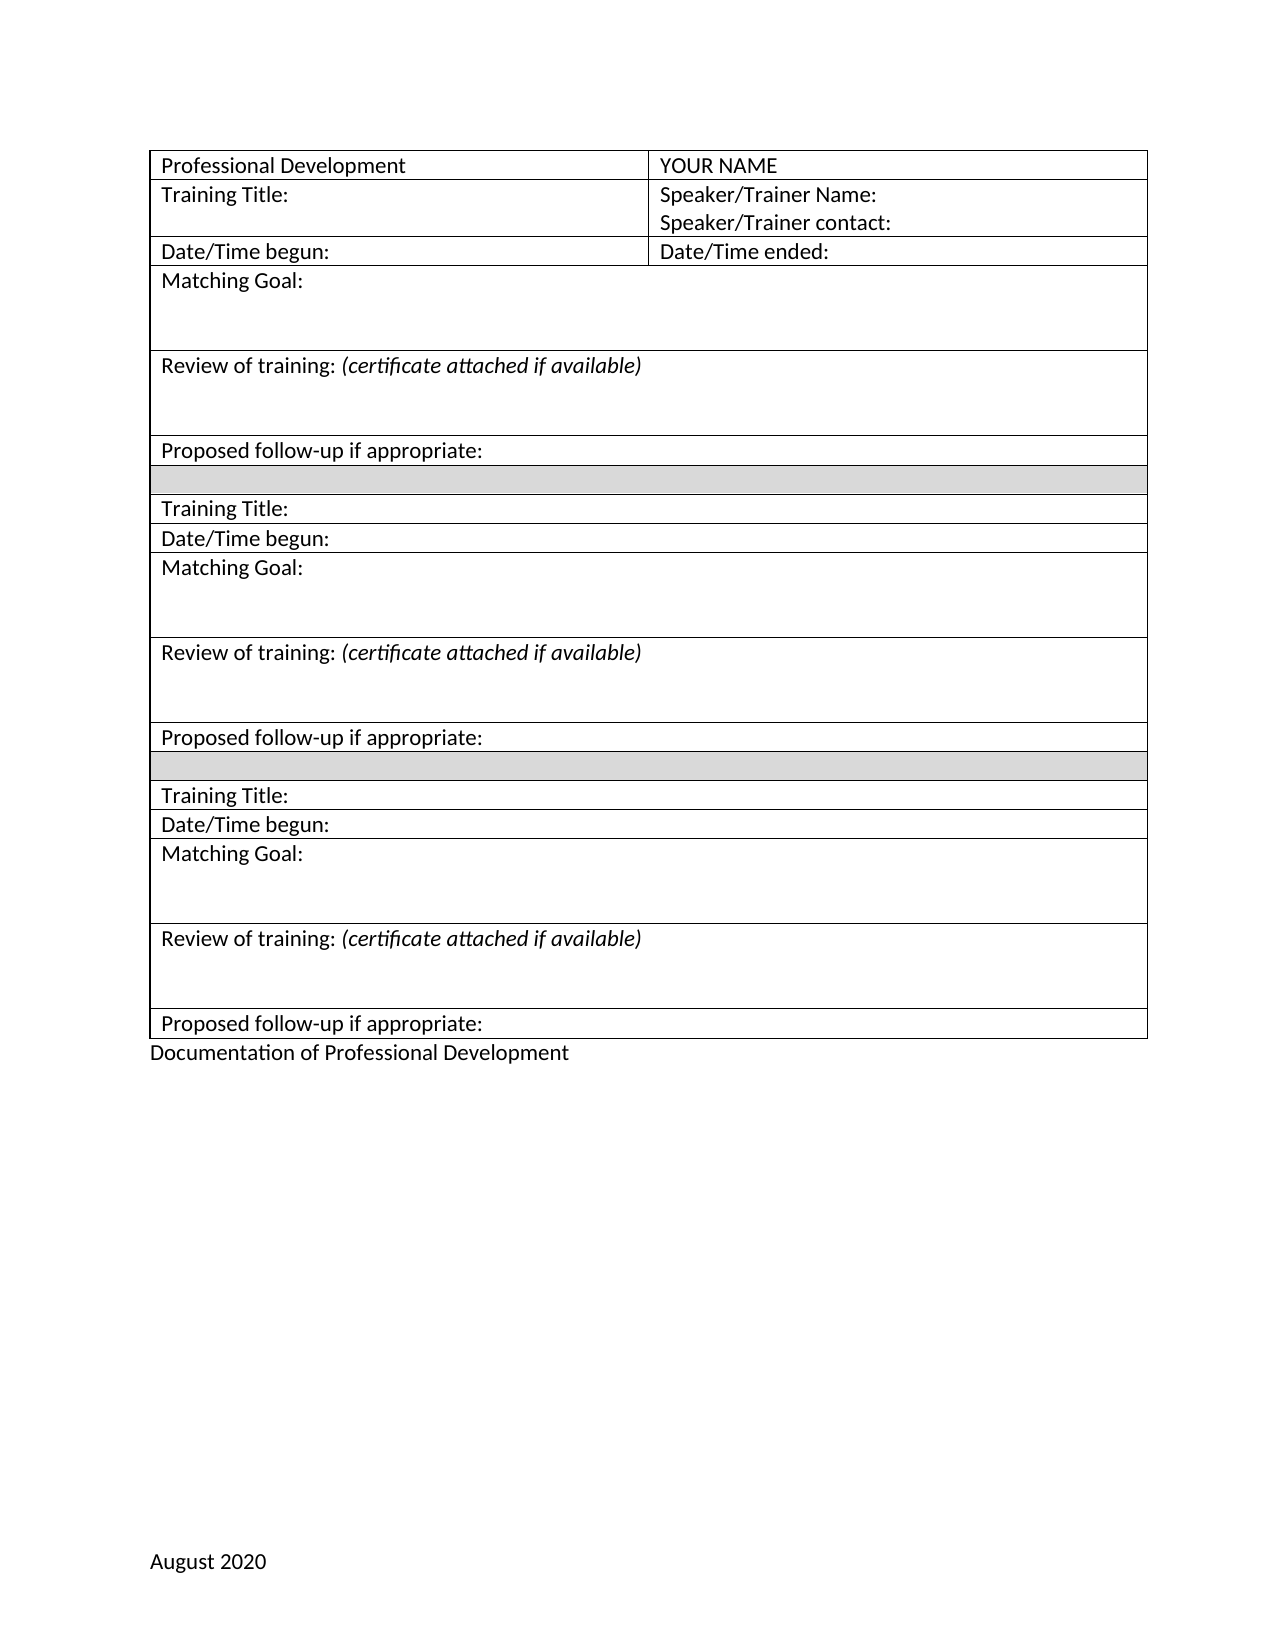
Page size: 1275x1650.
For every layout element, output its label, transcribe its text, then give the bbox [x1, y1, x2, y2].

table_cell Date/Time ended: [649, 237, 1147, 265]
table_header YOUR NAME [649, 151, 1147, 179]
table_cell [151, 466, 1147, 493]
table_cell Date/Time begun: [151, 524, 1147, 552]
table_cell Proposed follow-up if appropriate: [151, 1009, 1147, 1037]
text Documentation of Professional Development [150, 1039, 1125, 1066]
table_cell Proposed follow-up if appropriate: [151, 723, 1147, 751]
table_header Professional Development [151, 151, 648, 179]
table_cell Training Title: [151, 781, 1147, 809]
table_cell Proposed follow-up if appropriate: [151, 436, 1147, 464]
table_cell Date/Time begun: [151, 810, 1147, 838]
table_cell Matching Goal: [151, 839, 1147, 923]
table_cell Training Title: [151, 180, 648, 236]
table_cell [151, 752, 1147, 780]
table_cell Matching Goal: [151, 553, 1147, 637]
table_cell Date/Time begun: [151, 237, 648, 265]
table_cell Training Title: [151, 495, 1147, 523]
table_cell Review of training: (certificate attached if available) [151, 351, 1147, 435]
table_cell Review of training: (certificate attached if available) [151, 638, 1147, 722]
table_cell Matching Goal: [151, 266, 1147, 350]
table_cell Review of training: (certificate attached if available) [151, 924, 1147, 1008]
table_cell Speaker/Trainer Name: Speaker/Trainer contact: [649, 180, 1147, 236]
